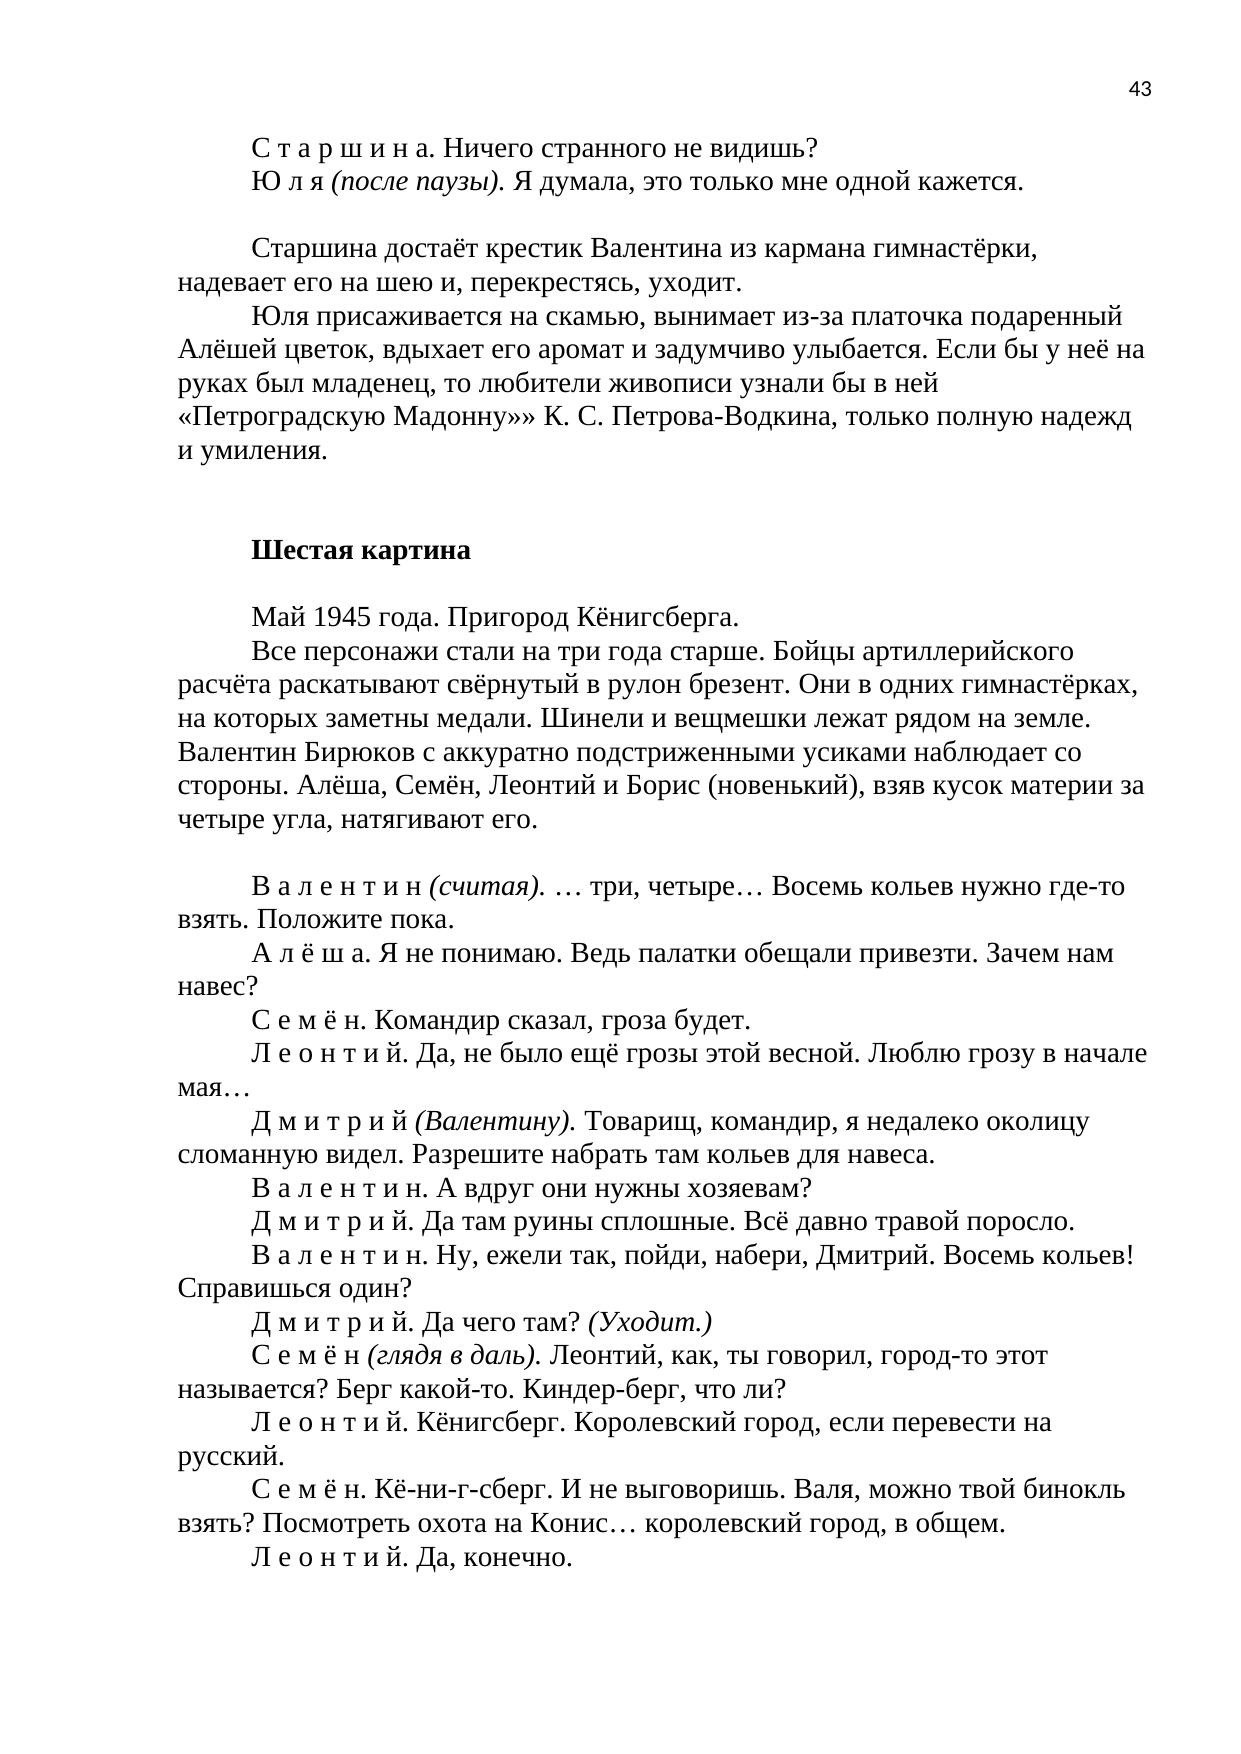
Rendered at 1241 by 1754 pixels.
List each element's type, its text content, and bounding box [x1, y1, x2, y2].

text Юля присаживается на скамью, вынимает из-за платочка подаренный Алёшей цветок, вдыхает его аромат и задумчиво улыбается. Если бы у неё на руках был младенец, то любители живописи узнали бы в ней «Петроградскую Мадонну»» К. С. Петрова-Водкина, только полную надежд и умиления. [177, 298, 1152, 465]
text С е м ё н. Кё-ни-г-сберг. И не выговоришь. Валя, можно твой бинокль взять? Посмотреть охота на Конис… королевский город, в общем. [177, 1472, 1152, 1539]
text Л е о н т и й. Да, конечно. [177, 1539, 1152, 1572]
text Д м и т р и й. Да там руины сплошные. Всё давно травой поросло. [177, 1203, 1152, 1237]
text Май 1945 года. Пригород Кёнигсберга. [177, 599, 1152, 633]
text Старшина достаёт крестик Валентина из кармана гимнастёрки, надевает его на шею и, перекрестясь, уходит. [177, 231, 1152, 298]
text Д м и т р и й. Да чего там? (Уходит.) [177, 1304, 1152, 1337]
text В а л е н т и н (считая). … три, четыре… Восемь кольев нужно где-то взять. Положите пока. [177, 868, 1152, 935]
text В а л е н т и н. Ну, ежели так, пойди, набери, Дмитрий. Восемь кольев! Справишься один? [177, 1237, 1152, 1304]
text С е м ё н. Командир сказал, гроза будет. [177, 1002, 1152, 1036]
text Ю л я (после паузы). Я думала, это только мне одной кажется. [177, 163, 1152, 197]
text Все персонажи стали на три года старше. Бойцы артиллерийского расчёта раскатывают свёрнутый в рулон брезент. Они в одних гимнастёрках, на которых заметны медали. Шинели и вещмешки лежат рядом на земле. Валентин Бирюков с аккуратно подстриженными усиками наблюдает со стороны. Алёша, Семён, Леонтий и Борис (новенький), взяв кусок материи за четыре угла, натягивают его. [177, 633, 1152, 834]
text Л е о н т и й. Да, не было ещё грозы этой весной. Люблю грозу в начале мая… [177, 1036, 1152, 1103]
text Шестая картина [177, 532, 1152, 566]
text В а л е н т и н. А вдруг они нужны хозяевам? [177, 1170, 1152, 1203]
text Д м и т р и й (Валентину). Товарищ, командир, я недалеко околицу сломанную видел. Разрешите набрать там кольев для навеса. [177, 1103, 1152, 1170]
text С е м ё н (глядя в даль). Леонтий, как, ты говорил, город-то этот называется? Берг какой-то. Киндер-берг, что ли? [177, 1337, 1152, 1404]
text Л е о н т и й. Кёнигсберг. Королевский город, если перевести на русский. [177, 1404, 1152, 1472]
text А л ё ш а. Я не понимаю. Ведь палатки обещали привезти. Зачем нам навес? [177, 935, 1152, 1002]
text С т а р ш и н а. Ничего странного не видишь? [177, 130, 1152, 163]
